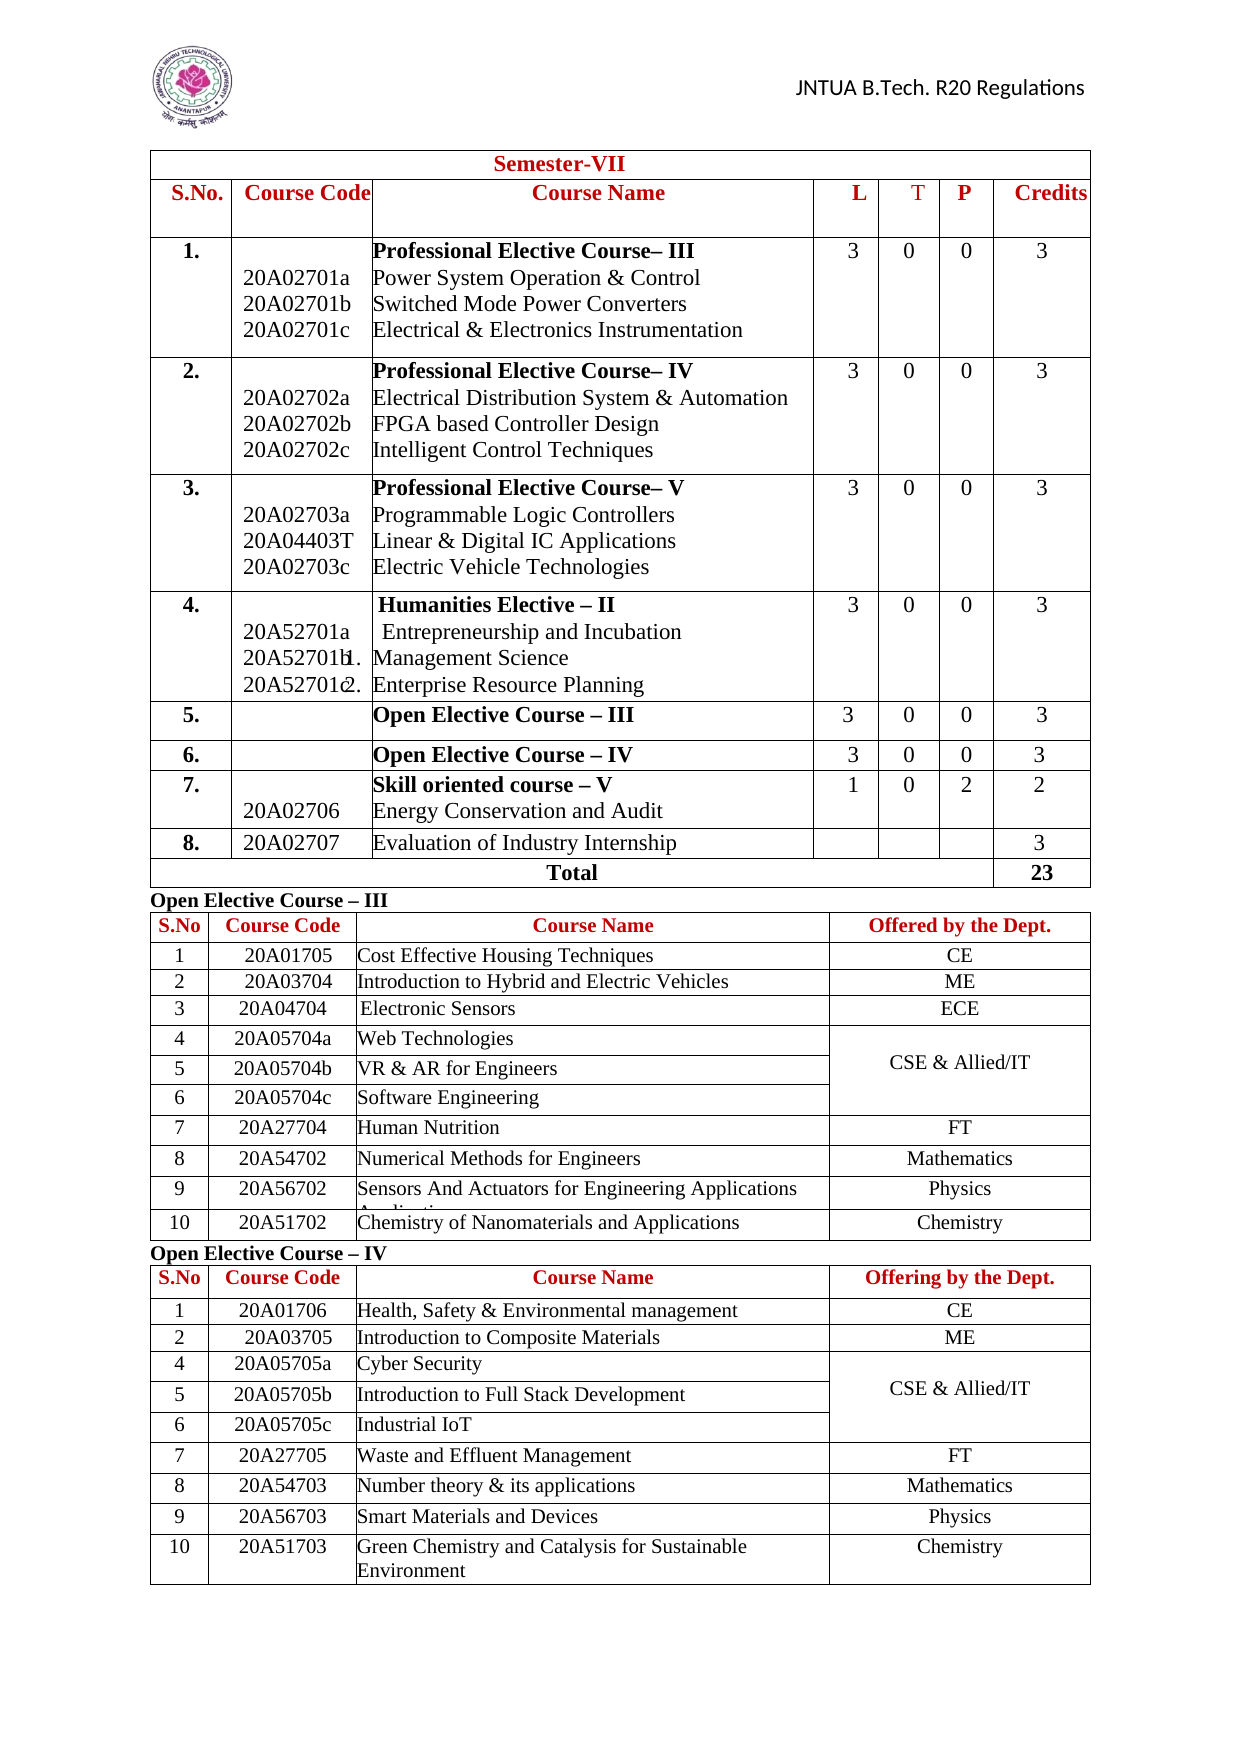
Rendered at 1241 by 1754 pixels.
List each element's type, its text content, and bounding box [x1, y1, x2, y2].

table_cell Sensors And Actuators for Engineering Applications Applications [357, 1177, 829, 1209]
table_cell 3 [814, 702, 878, 740]
table_cell Cost Effective Housing Techniques [357, 943, 829, 969]
table_cell 0 [879, 702, 939, 740]
table_cell 0 [879, 741, 939, 770]
table_cell ECE [830, 996, 1090, 1025]
table_cell Physics [830, 1504, 1090, 1534]
table_cell 20A02707 [232, 829, 372, 857]
table_cell 0 [940, 702, 993, 740]
table_cell 7 [151, 1443, 208, 1473]
table_cell 3 [151, 996, 208, 1025]
table_cell T [879, 180, 939, 237]
table_cell 20A54702 [209, 1146, 356, 1176]
text Open Elective Course – IV [150, 1241, 1090, 1264]
table_cell 20A51703 [209, 1535, 356, 1584]
table_cell Chemistry [830, 1535, 1090, 1584]
table_header Course Name [357, 913, 829, 942]
table_cell Introduction to Hybrid and Electric Vehicles [357, 970, 829, 995]
table_cell Software Engineering [357, 1085, 829, 1114]
table_cell 2 [940, 771, 993, 828]
table_cell 20A27705 [209, 1443, 356, 1473]
table_cell [232, 702, 372, 740]
table_cell Web Technologies [357, 1026, 829, 1055]
table_cell 20A03704 [209, 970, 356, 995]
table_cell 10 [151, 1210, 208, 1240]
table_cell 5 [151, 1056, 208, 1084]
table_cell 20A56702 [209, 1177, 356, 1209]
table_cell Green Chemistry and Catalysis for Sustainable Environment [357, 1535, 829, 1584]
table_header Offered by the Dept. [830, 913, 1090, 942]
table_cell 20A02706 [232, 771, 372, 828]
table_header S.No [151, 1266, 208, 1298]
table_cell 20A01705 [209, 943, 356, 969]
table_cell 3 [994, 592, 1090, 701]
table_cell 9 [151, 1177, 208, 1209]
table_cell 0 [879, 238, 939, 357]
table_cell Humanities Elective – II Entrepreneurship and Incubation Management Science Enterprise Resource Planning [373, 592, 813, 701]
table_cell Industrial IoT [357, 1413, 829, 1442]
table_cell 20A04704 [209, 996, 356, 1025]
table_header Course Name [357, 1266, 829, 1298]
table_cell Professional Elective Course– IV Electrical Distribution System & Automation FPGA based Controller Design Intelligent Control Techniques [373, 358, 813, 474]
table_cell 20A05704a [209, 1026, 356, 1055]
table_cell Waste and Effluent Management [357, 1443, 829, 1473]
table_cell 23 [994, 859, 1090, 887]
table_cell ME [830, 970, 1090, 995]
table_cell 1. [151, 238, 231, 357]
table_cell 3 [994, 358, 1090, 474]
table_cell 3 [994, 702, 1090, 740]
table_cell 3 [814, 238, 878, 357]
table_cell CSE & Allied/IT [830, 1352, 1090, 1442]
table_cell 4. [151, 592, 231, 701]
table_cell 3 [814, 741, 878, 770]
table_cell 3 [814, 358, 878, 474]
table_cell FT [830, 1116, 1090, 1145]
table_header Course Code [209, 913, 356, 942]
table_cell 7 [151, 1116, 208, 1145]
table_cell 3 [994, 238, 1090, 357]
table_cell Chemistry [830, 1210, 1090, 1240]
table_cell 0 [940, 592, 993, 701]
table_cell 20A01706 [209, 1299, 356, 1324]
table_cell 9 [151, 1504, 208, 1534]
table_cell 2 [994, 771, 1090, 828]
table_cell 3 [814, 592, 878, 701]
table_cell 8 [151, 1146, 208, 1176]
table_cell 5. [151, 702, 231, 740]
table_cell Evaluation of Industry Internship [373, 829, 813, 857]
table_cell Electronic Sensors [357, 996, 829, 1025]
table_cell CE [830, 943, 1090, 969]
table_cell 0 [879, 358, 939, 474]
table_cell Human Nutrition [357, 1116, 829, 1145]
picture [151, 45, 233, 129]
table_cell VR & AR for Engineers [357, 1056, 829, 1084]
table_cell 2 [151, 1325, 208, 1351]
table_cell 0 [940, 358, 993, 474]
table_cell 10 [151, 1535, 208, 1584]
table_cell 0 [940, 741, 993, 770]
table_cell [814, 829, 878, 857]
table_cell 20A02702a 20A02702b 20A02702c [232, 358, 372, 474]
table_cell 1 [814, 771, 878, 828]
table_cell 20A05705b [209, 1382, 356, 1412]
table_cell CSE & Allied/IT [830, 1026, 1090, 1114]
table_cell 5 [151, 1382, 208, 1412]
table_cell Number theory & its applications [357, 1474, 829, 1503]
table_cell 3. [151, 475, 231, 591]
text Open Elective Course – III [150, 888, 1090, 912]
table_cell 7. [151, 771, 231, 828]
table_cell 20A51702 [209, 1210, 356, 1240]
table_cell 20A05705c [209, 1413, 356, 1442]
table_cell Smart Materials and Devices [357, 1504, 829, 1534]
table_cell Chemistry of Nanomaterials and Applications [357, 1210, 829, 1240]
table_cell Credits [994, 180, 1090, 237]
table_cell [940, 829, 993, 857]
table_header Semester-VII [151, 151, 1090, 179]
table_cell 20A56703 [209, 1504, 356, 1534]
table_cell Professional Elective Course– V Programmable Logic Controllers Linear & Digital IC Applications Electric Vehicle Technologies [373, 475, 813, 591]
table_cell 20A27704 [209, 1116, 356, 1145]
table_cell [879, 829, 939, 857]
table_cell Cyber Security [357, 1352, 829, 1381]
table_cell Professional Elective Course– III Power System Operation & Control Switched Mode Power Converters Electrical & Electronics Instrumentation [373, 238, 813, 357]
table_cell 2. [151, 358, 231, 474]
table_cell 8 [151, 1474, 208, 1503]
table_cell Skill oriented course – V Energy Conservation and Audit [373, 771, 813, 828]
table_header Offering by the Dept. [830, 1266, 1090, 1298]
table_cell FT [830, 1443, 1090, 1473]
table_cell Course Code [232, 180, 372, 237]
table_cell 6. [151, 741, 231, 770]
table_cell [232, 741, 372, 770]
table_cell 20A05704c [209, 1085, 356, 1114]
table_cell 6 [151, 1085, 208, 1114]
table_cell 0 [940, 475, 993, 591]
table_cell 3 [994, 829, 1090, 857]
table_cell 4 [151, 1352, 208, 1381]
table_cell 4 [151, 1026, 208, 1055]
table_cell Course Name [373, 180, 813, 237]
table_cell 20A05704b [209, 1056, 356, 1084]
table_cell 20A02701a 20A02701b 20A02701c [232, 238, 372, 357]
table_cell 0 [879, 475, 939, 591]
table_cell 0 [879, 592, 939, 701]
table_cell CE [830, 1299, 1090, 1324]
table_header Course Code [209, 1266, 356, 1298]
table_cell P [940, 180, 993, 237]
table_cell 3 [994, 475, 1090, 591]
table_cell 20A02703a 20A04403T 20A02703c [232, 475, 372, 591]
table_cell ME [830, 1325, 1090, 1351]
table_cell 0 [940, 238, 993, 357]
table_cell 3 [994, 741, 1090, 770]
table_cell 1 [151, 1299, 208, 1324]
table_cell S.No. [151, 180, 231, 237]
table_cell 8. [151, 829, 231, 857]
table_cell 1 [151, 943, 208, 969]
table_cell 0 [879, 771, 939, 828]
table_cell L [814, 180, 878, 237]
table_cell Health, Safety & Environmental management [357, 1299, 829, 1324]
table_cell Mathematics [830, 1474, 1090, 1503]
table_cell 20A54703 [209, 1474, 356, 1503]
table_cell 20A05705a [209, 1352, 356, 1381]
table_cell Mathematics [830, 1146, 1090, 1176]
table_header S.No [151, 913, 208, 942]
table_cell 2 [151, 970, 208, 995]
table_cell 20A03705 [209, 1325, 356, 1351]
table_cell Open Elective Course – IV [373, 741, 813, 770]
table_cell 3 [814, 475, 878, 591]
table_cell Open Elective Course – III [373, 702, 813, 740]
table_cell 6 [151, 1413, 208, 1442]
table_cell Introduction to Full Stack Development [357, 1382, 829, 1412]
table_cell Introduction to Composite Materials [357, 1325, 829, 1351]
table_cell Physics [830, 1177, 1090, 1209]
table_cell 20A52701a 20A52701b 20A52701c [232, 592, 372, 701]
table_cell Numerical Methods for Engineers [357, 1146, 829, 1176]
table_cell Total [151, 859, 993, 887]
